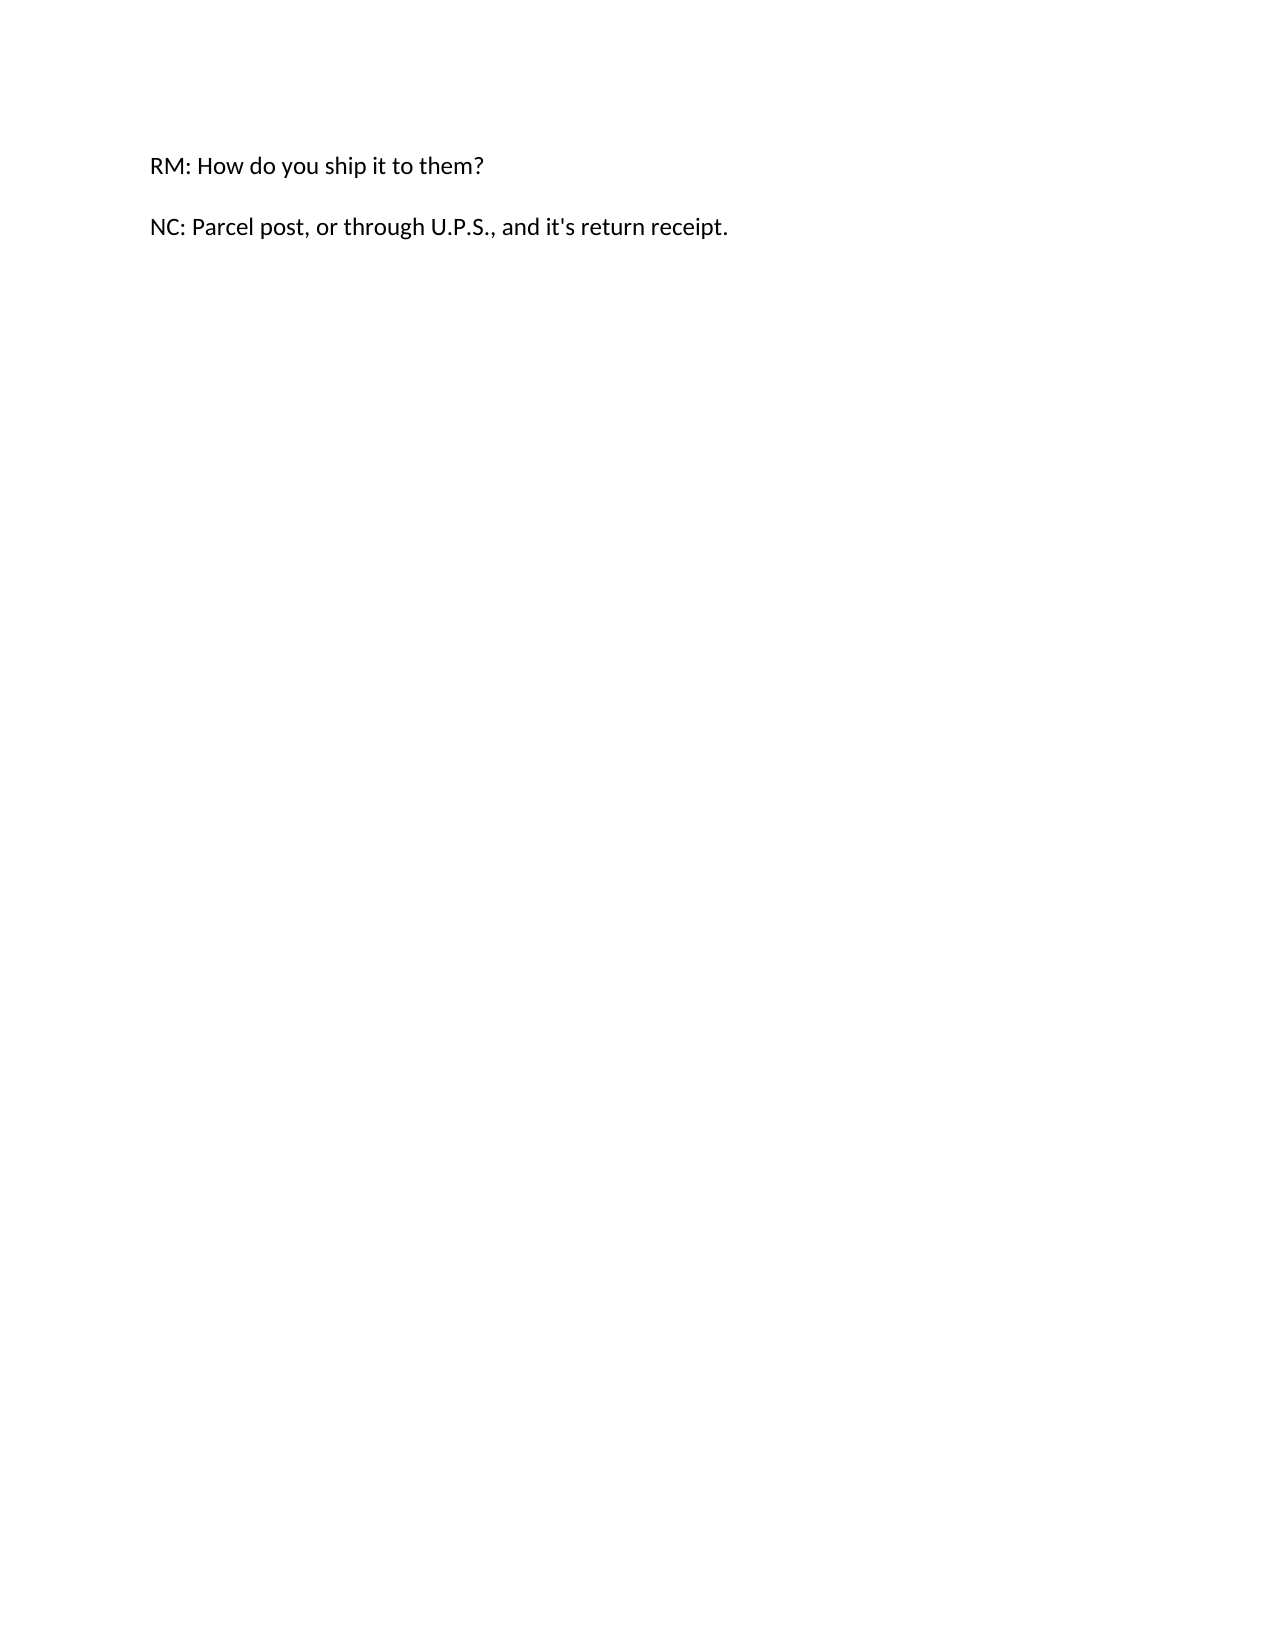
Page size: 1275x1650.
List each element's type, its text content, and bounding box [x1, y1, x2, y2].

text NC: Parcel post, or through U.P.S., and it's return receipt. [150, 211, 1125, 242]
text RM: How do you ship it to them? [150, 150, 1125, 181]
